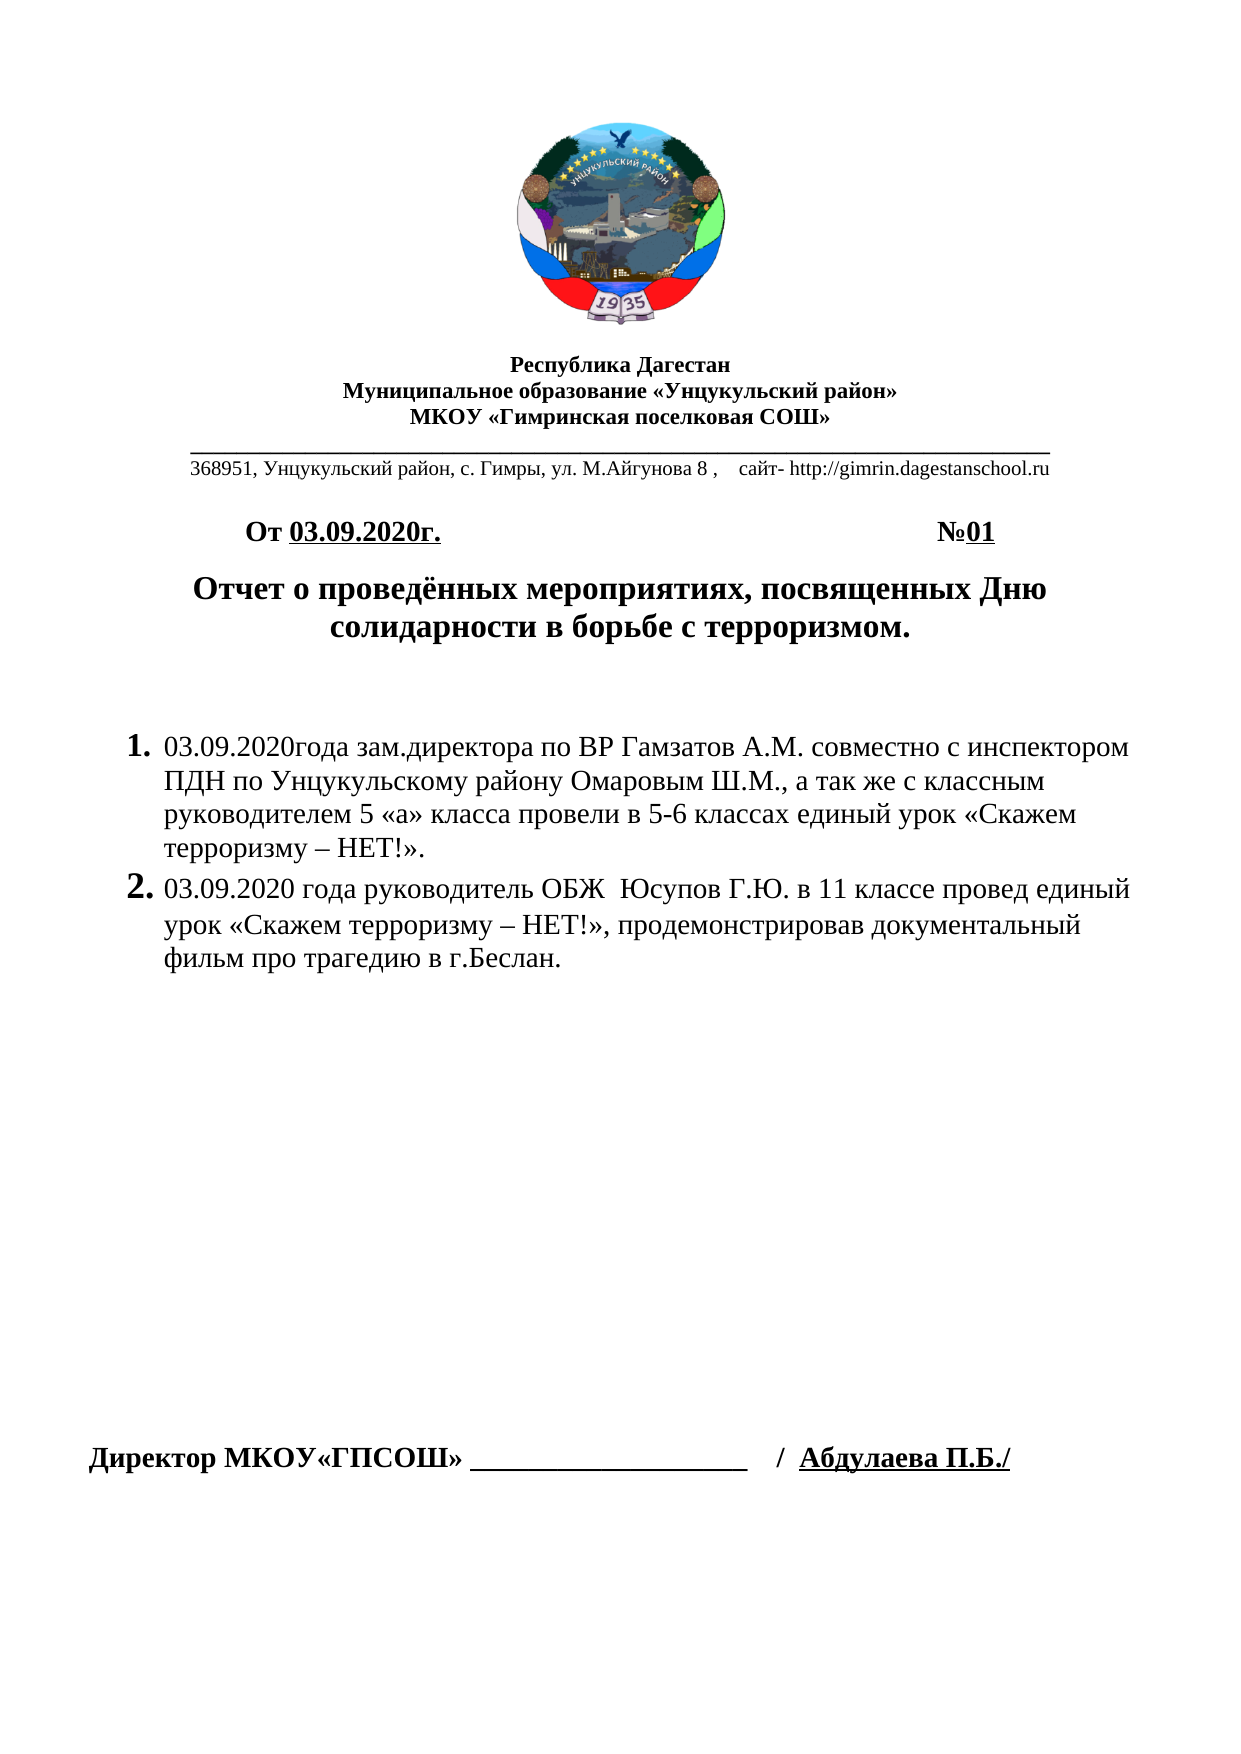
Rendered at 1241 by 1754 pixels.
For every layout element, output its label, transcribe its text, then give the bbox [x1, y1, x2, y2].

text ___________________________________________________________________________ [88, 430, 1152, 456]
list 03.09.2020года зам.директора по ВР Гамзатов А.М. совместно с инспектором ПДН по Унцукульскому району Омаровым Ш.М., а так же с классным руководителем 5 «а» класса провели в 5-6 классах единый урок «Скажем терроризму – НЕТ!». [126, 725, 1152, 864]
text От 03.09.2020г. №01 [88, 514, 1152, 547]
text Отчет о проведённых мероприятиях, посвященных Дню солидарности в борьбе с терроризмом. [88, 568, 1152, 645]
list 03.09.2020 года руководитель ОБЖ Юсупов Г.Ю. в 11 классе провед единый урок «Скажем терроризму – НЕТ!», продемонстрировав документальный фильм про трагедию в г.Беслан. [126, 864, 1152, 974]
picture [477, 118, 763, 325]
text 368951, Унцукульский район, с. Гимры, ул. М.Айгунова 8 , сайт- http://gimrin.dagestanschool.ru [88, 456, 1152, 480]
text Республика Дагестан [88, 351, 1152, 377]
text Директор МКОУ«ГПСОШ» ___________________ / Абдулаева П.Б./ [88, 1440, 1152, 1474]
text МКОУ «Гимринская поселковая СОШ» [88, 403, 1152, 430]
text Муниципальное образование «Унцукульский район» [88, 377, 1152, 403]
